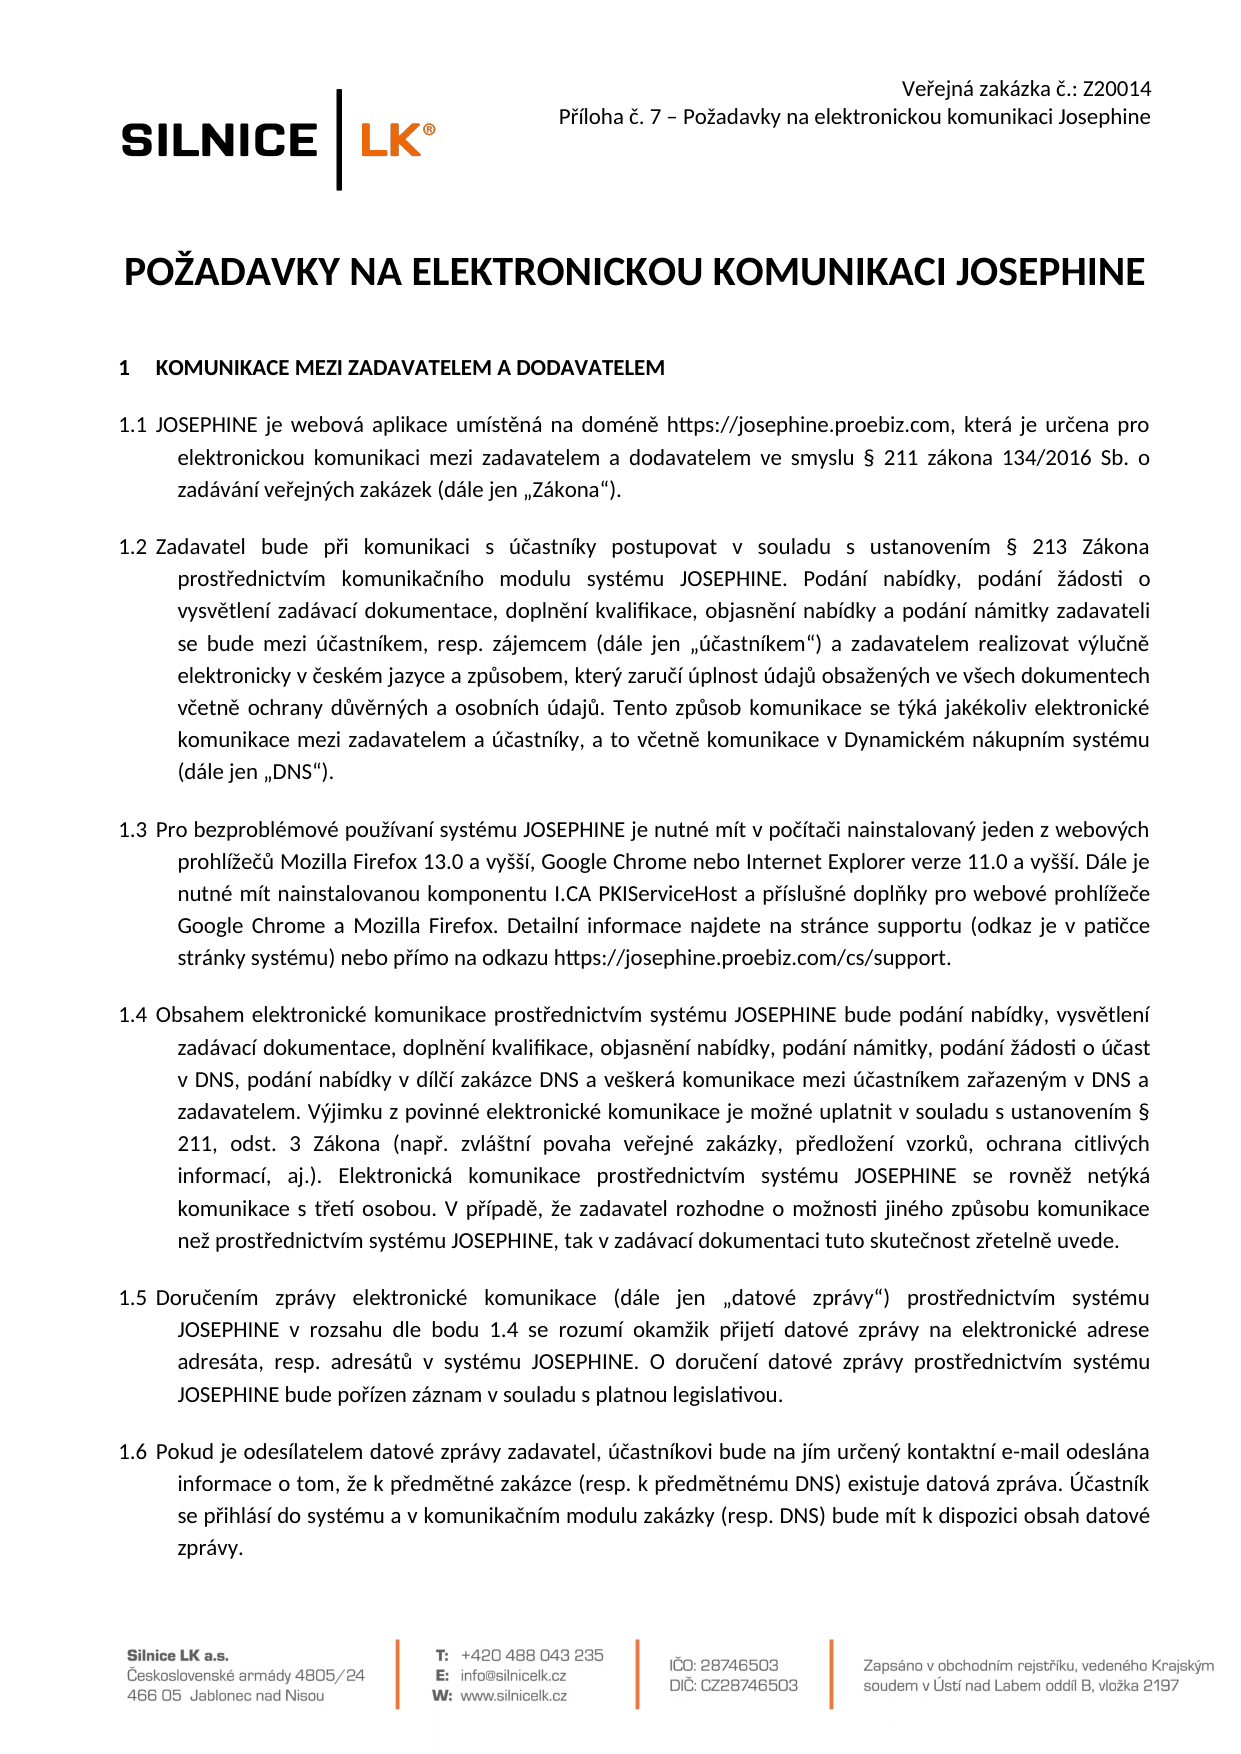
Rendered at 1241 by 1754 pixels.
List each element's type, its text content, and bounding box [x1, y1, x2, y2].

list Doručením zprávy elektronické komunikace (dále jen „datové zprávy“) prostřednictvím systému JOSEPHINE v rozsahu dle bodu 1.4 se rozumí okamžik přijetí datové zprávy na elektronické adrese adresáta, resp. adresátů v systému JOSEPHINE. O doručení datové zprávy prostřednictvím systému JOSEPHINE bude pořízen záznam v souladu s platnou legislativou. [118, 1283, 1152, 1408]
list Pro bezproblémové používaní systému JOSEPHINE je nutné mít v počítači nainstalovaný jeden z webových prohlížečů Mozilla Firefox 13.0 a vyšší, Google Chrome nebo Internet Explorer verze 11.0 a vyšší. Dále je nutné mít nainstalovanou komponentu I.CA PKIServiceHost a příslušné doplňky pro webové prohlížeče Google Chrome a Mozilla Firefox. Detailní informace najdete na stránce supportu (odkaz je v patičce stránky systému) nebo přímo na odkazu https://josephine.proebiz.com/cs/support. [118, 815, 1152, 971]
list Zadavatel bude při komunikaci s účastníky postupovat v souladu s ustanovením § 213 Zákona prostřednictvím komunikačního modulu systému JOSEPHINE. Podání nabídky, podání žádosti o vysvětlení zadávací dokumentace, doplnění kvalifikace, objasnění nabídky a podání námitky zadavateli se bude mezi účastníkem, resp. zájemcem (dále jen „účastníkem“) a zadavatelem realizovat výlučně elektronicky v českém jazyce a způsobem, který zaručí úplnost údajů obsažených ve všech dokumentech včetně ochrany důvěrných a osobních údajů. Tento způsob komunikace se týká jakékoliv elektronické komunikace mezi zadavatelem a účastníky, a to včetně komunikace v Dynamickém nákupním systému (dále jen „DNS“). [118, 532, 1152, 786]
text POŽADAVKY NA ELEKTRONICKOU KOMUNIKACI JOSEPHINE [118, 245, 1152, 296]
picture [99, 74, 457, 208]
list JOSEPHINE je webová aplikace umístěná na doméně https://josephine.proebiz.com, která je určena pro elektronickou komunikaci mezi zadavatelem a dodavatelem ve smyslu § 211 zákona 134/2016 Sb. o zadávání veřejných zakázek (dále jen „Zákona“). [118, 411, 1152, 503]
picture [55, 1639, 1241, 1754]
list KOMUNIKACE MEZI ZADAVATELEM A DODAVATELEM [118, 353, 1152, 381]
list Obsahem elektronické komunikace prostřednictvím systému JOSEPHINE bude podání nabídky, vysvětlení zadávací dokumentace, doplnění kvalifikace, objasnění nabídky, podání námitky, podání žádosti o účast v DNS, podání nabídky v dílčí zakázce DNS a veškerá komunikace mezi účastníkem zařazeným v DNS a zadavatelem. Výjimku z povinné elektronické komunikace je možné uplatnit v souladu s ustanovením § 211, odst. 3 Zákona (např. zvláštní povaha veřejné zakázky, předložení vzorků, ochrana citlivých informací, aj.). Elektronická komunikace prostřednictvím systému JOSEPHINE se rovněž netýká komunikace s třetí osobou. V případě, že zadavatel rozhodne o možnosti jiného způsobu komunikace než prostřednictvím systému JOSEPHINE, tak v zadávací dokumentaci tuto skutečnost zřetelně uvede. [118, 1001, 1152, 1254]
list Pokud je odesílatelem datové zprávy zadavatel, účastníkovi bude na jím určený kontaktní e-mail odeslána informace o tom, že k předmětné zakázce (resp. k předmětnému DNS) existuje datová zpráva. Účastník se přihlásí do systému a v komunikačním modulu zakázky (resp. DNS) bude mít k dispozici obsah datové zprávy. [118, 1437, 1152, 1561]
